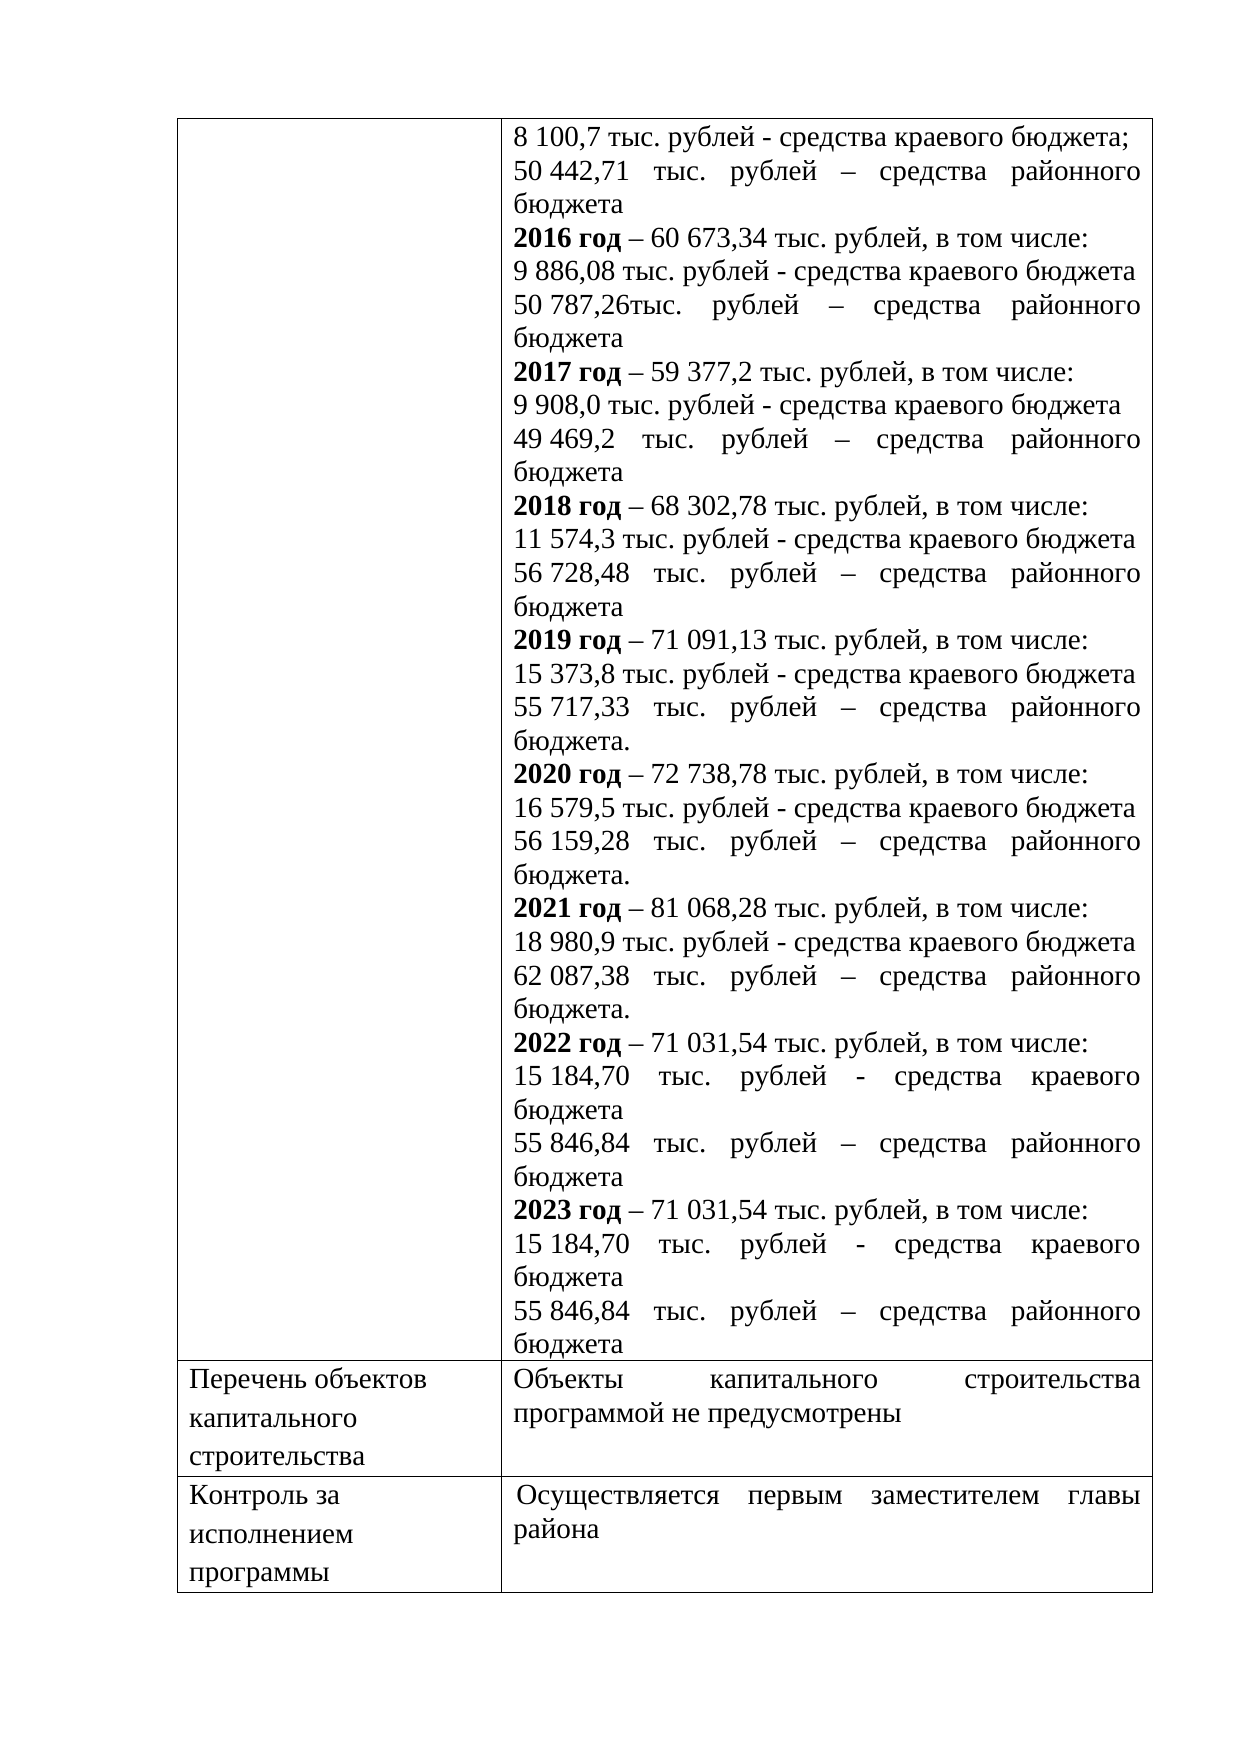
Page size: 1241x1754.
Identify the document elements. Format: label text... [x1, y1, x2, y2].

table_cell Перечень объектов капитального строительства [178, 1361, 501, 1476]
table_cell Контроль за исполнением программы [178, 1477, 501, 1592]
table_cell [178, 119, 501, 1360]
table_cell Объекты капитального строительства программой не предусмотрены [502, 1361, 1152, 1476]
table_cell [502, 119, 1152, 1360]
table_cell Осуществляется первым заместителем главы района [502, 1477, 1152, 1592]
